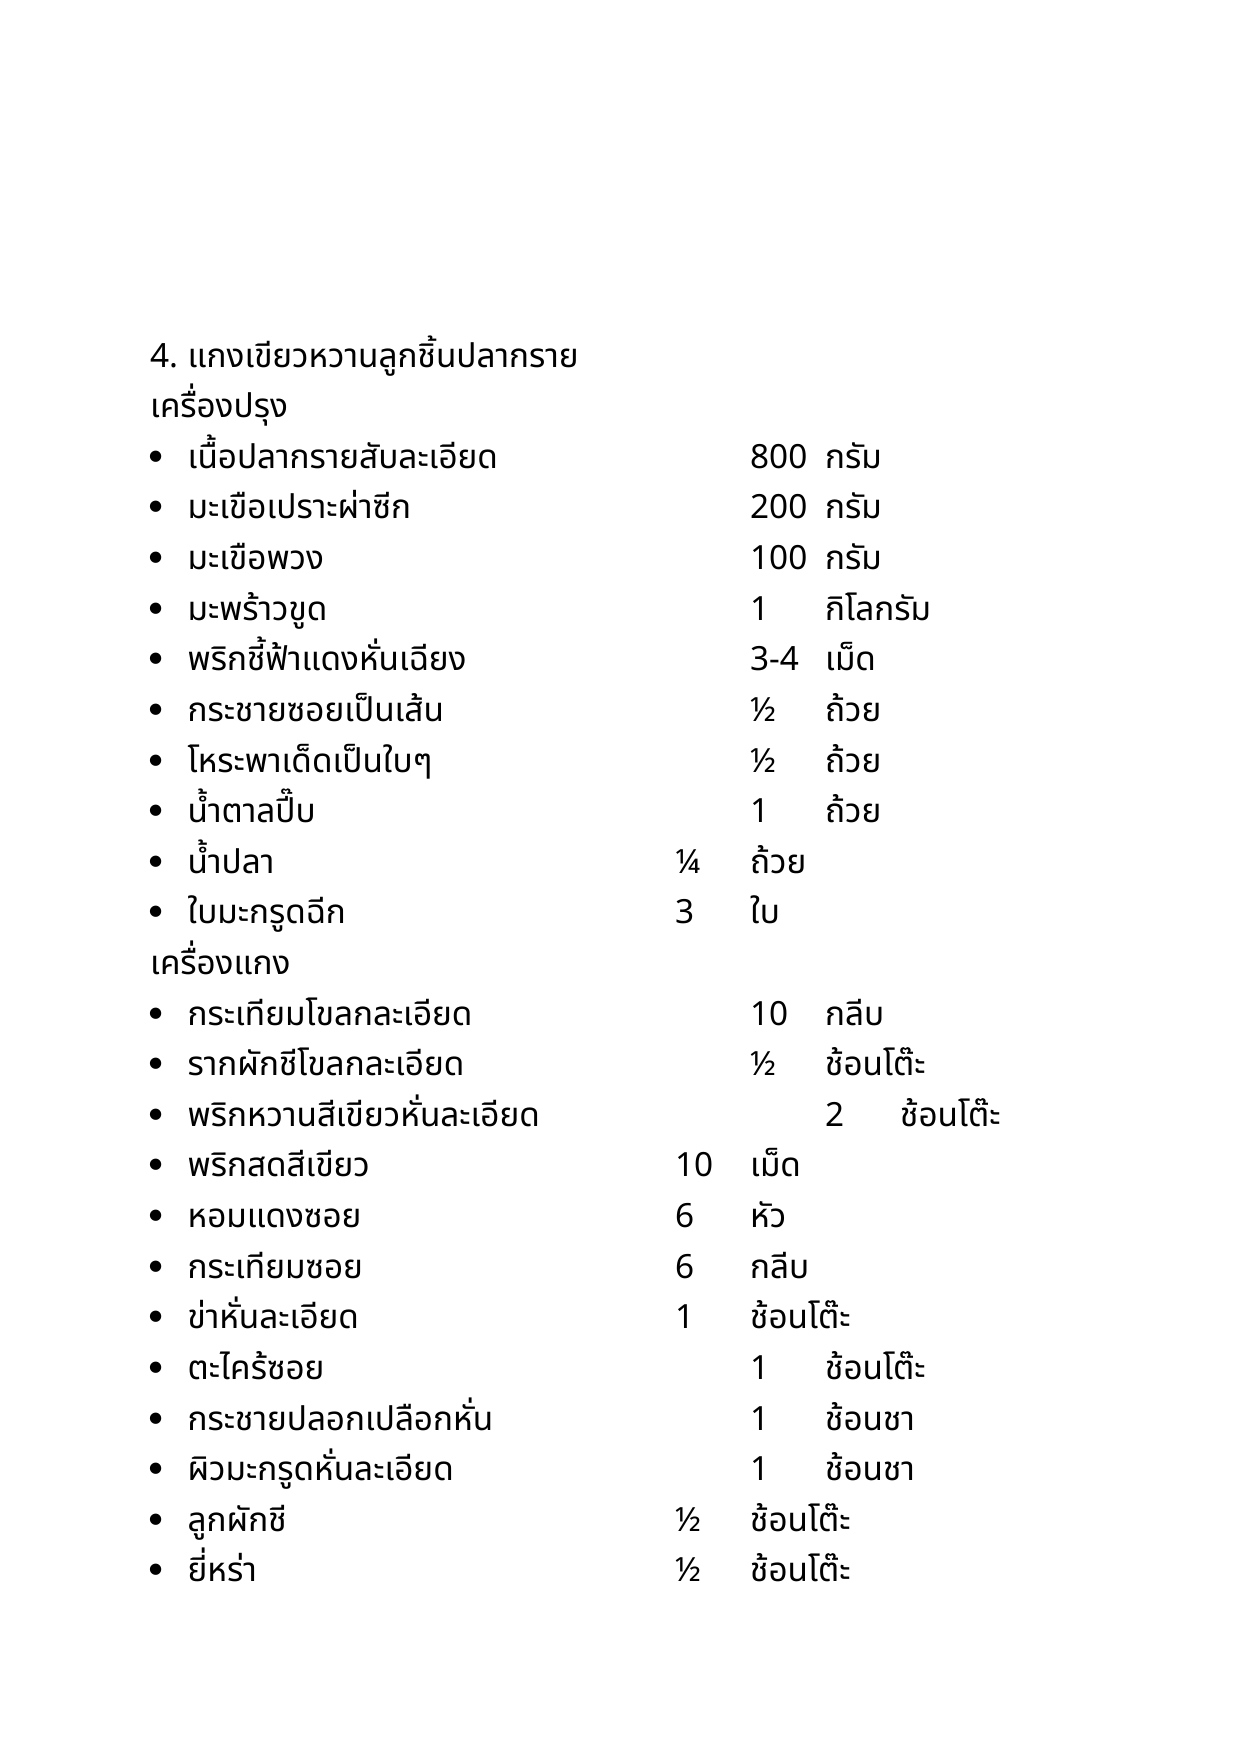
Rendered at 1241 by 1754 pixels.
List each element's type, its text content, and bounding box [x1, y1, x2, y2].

list น้ำปลา ¼ ถ้วย [150, 838, 1090, 888]
list พริกหวานสีเขียวหั่นละเอียด 2 ช้อนโต๊ะ [150, 1091, 1090, 1141]
list ยี่หร่า ½ ช้อนโต๊ะ [150, 1546, 1090, 1597]
list มะเขือเปราะผ่าซีก 200 กรัม [150, 483, 1090, 534]
list ข่าหั่นละเอียด 1 ช้อนโต๊ะ [150, 1293, 1090, 1344]
list ตะไคร้ซอย 1 ช้อนโต๊ะ [150, 1344, 1090, 1394]
list ใบมะกรูดฉีก 3 ใบ [150, 888, 1090, 939]
list น้ำตาลปี๊บ 1 ถ้วย [150, 787, 1090, 838]
list พริกสดสีเขียว 10 เม็ด [150, 1141, 1090, 1192]
list รากผักชีโขลกละเอียด ½ ช้อนโต๊ะ [150, 1040, 1090, 1091]
text เครื่องแกง [150, 939, 1090, 989]
list แกงเขียวหวานลูกชิ้นปลากราย [150, 332, 1090, 382]
list เนื้อปลากรายสับละเอียด 800 กรัม [150, 433, 1090, 483]
text เครื่องปรุง [150, 382, 1090, 433]
list หอมแดงซอย 6 หัว [150, 1192, 1090, 1242]
list โหระพาเด็ดเป็นใบๆ ½ ถ้วย [150, 736, 1090, 787]
list มะเขือพวง 100 กรัม [150, 534, 1090, 584]
list กระเทียมซอย 6 กลีบ [150, 1242, 1090, 1293]
list ลูกผักชี ½ ช้อนโต๊ะ [150, 1496, 1090, 1546]
list กระชายปลอกเปลือกหั่น 1 ช้อนชา [150, 1394, 1090, 1445]
list พริกชี้ฟ้าแดงหั่นเฉียง 3-4 เม็ด [150, 635, 1090, 686]
list กระเทียมโขลกละเอียด 10 กลีบ [150, 989, 1090, 1040]
list มะพร้าวขูด 1 กิโลกรัม [150, 584, 1090, 635]
list กระชายซอยเป็นเส้น ½ ถ้วย [150, 686, 1090, 736]
list ผิวมะกรูดหั่นละเอียด 1 ช้อนชา [150, 1445, 1090, 1496]
